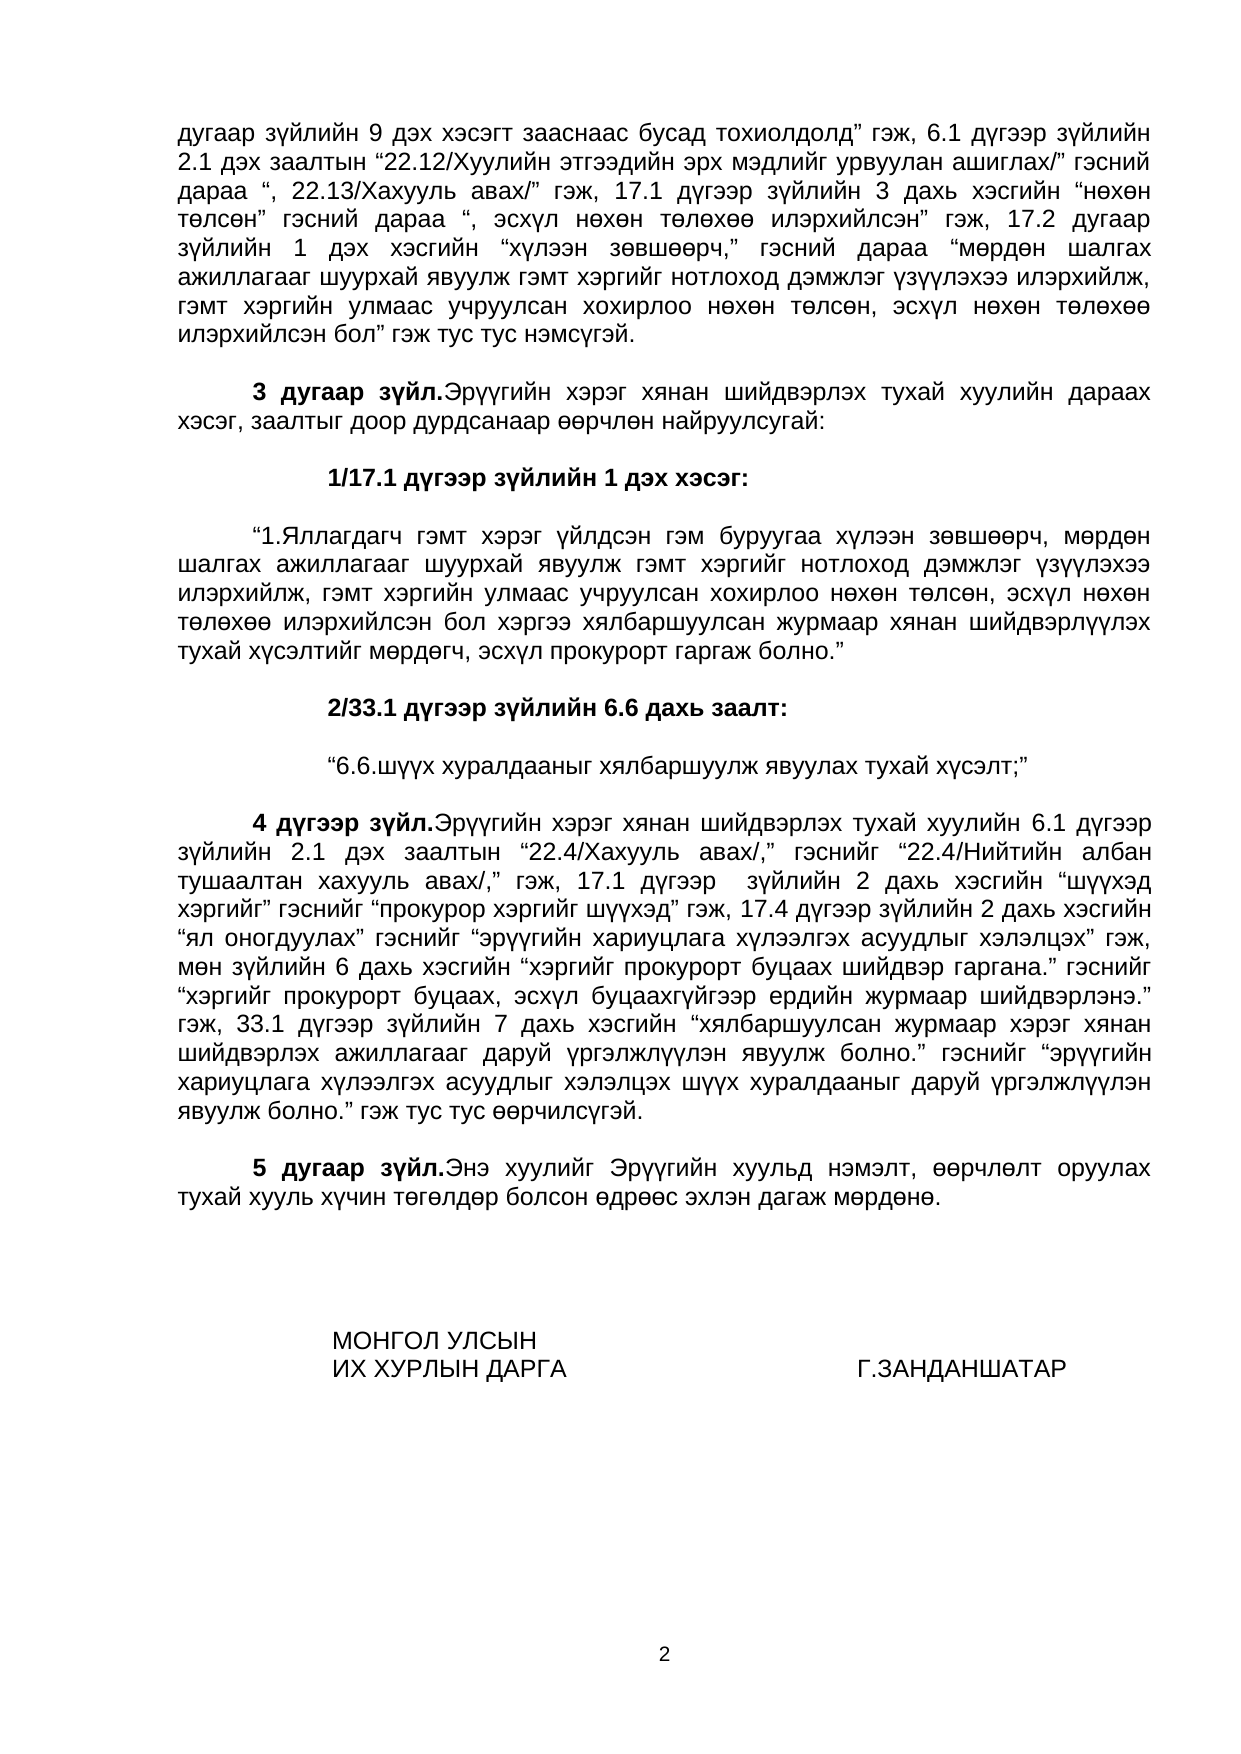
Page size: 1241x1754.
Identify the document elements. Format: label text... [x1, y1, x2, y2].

text 5 дугаар зүйл.Энэ хуулийг Эрүүгийн хуульд нэмэлт, өөрчлөлт оруулах тухай хууль хүчин төгөлдөр болсон өдрөөс эхлэн дагаж мөрдөнө. [177, 1153, 1152, 1211]
text “6.6.шүүх хуралдааныг хялбаршуулж явуулах тухай хүсэлт;” [252, 751, 1152, 779]
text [177, 118, 1152, 348]
text 3 дугаар зүйл.Эрүүгийн хэрэг хянан шийдвэрлэх тухай хуулийн дараах хэсэг, заалтыг доор дурдсанаар өөрчлөн найруулсугай: [177, 377, 1152, 434]
text “1.Яллагдагч гэмт хэрэг үйлдсэн гэм буруугаа хүлээн зөвшөөрч, мөрдөн шалгах ажиллагааг шуурхай явуулж гэмт хэргийг нотлоход дэмжлэг үзүүлэхээ илэрхийлж, гэмт хэргийн улмаас учруулсан хохирлоо нөхөн төлсөн, эсхүл нөхөн төлөхөө илэрхийлсэн бол хэргээ хялбаршуулсан журмаар хянан шийдвэрлүүлэх тухай хүсэлтийг мөрдөгч, эсхүл прокурорт гаргаж болно.” [177, 521, 1152, 664]
text ИХ ХУРЛЫН ДАРГА Г.ЗАНДАНШАТАР [177, 1354, 1146, 1383]
text 4 дүгээр зүйл.Эрүүгийн хэрэг хянан шийдвэрлэх тухай хуулийн 6.1 дүгээр зүйлийн 2.1 дэх заалтын “22.4/Хахууль авах/,” гэснийг “22.4/Нийтийн албан тушаалтан хахууль авах/,” гэж, 17.1 дүгээр зүйлийн 2 дахь хэсгийн “шүүхэд хэргийг” гэснийг “прокурор хэргийг шүүхэд” гэж, 17.4 дүгээр зүйлийн 2 дахь хэсгийн “ял оногдуулах” гэснийг “эрүүгийн хариуцлага хүлээлгэх асуудлыг хэлэлцэх” гэж, мөн зүйлийн 6 дахь хэсгийн “хэргийг прокурорт буцаах шийдвэр гаргана.” гэснийг “хэргийг прокурорт буцаах, эсхүл буцаахгүйгээр ердийн журмаар шийдвэрлэнэ.” гэж, 33.1 дүгээр зүйлийн 7 дахь хэсгийн “хялбаршуулсан журмаар хэрэг хянан шийдвэрлэх ажиллагааг даруй үргэлжлүүлэн явуулж болно.” гэснийг “эрүүгийн хариуцлага хүлээлгэх асуудлыг хэлэлцэх шүүх хуралдааныг даруй үргэлжлүүлэн явуулж болно.” гэж тус тус өөрчилсүгэй. [177, 808, 1152, 1124]
text 2/33.1 дүгээр зүйлийн 6.6 дахь заалт: [252, 693, 1152, 722]
text 1/17.1 дүгээр зүйлийн 1 дэх хэсэг: [177, 463, 1152, 492]
text МОНГОЛ УЛСЫН [252, 1326, 1152, 1354]
